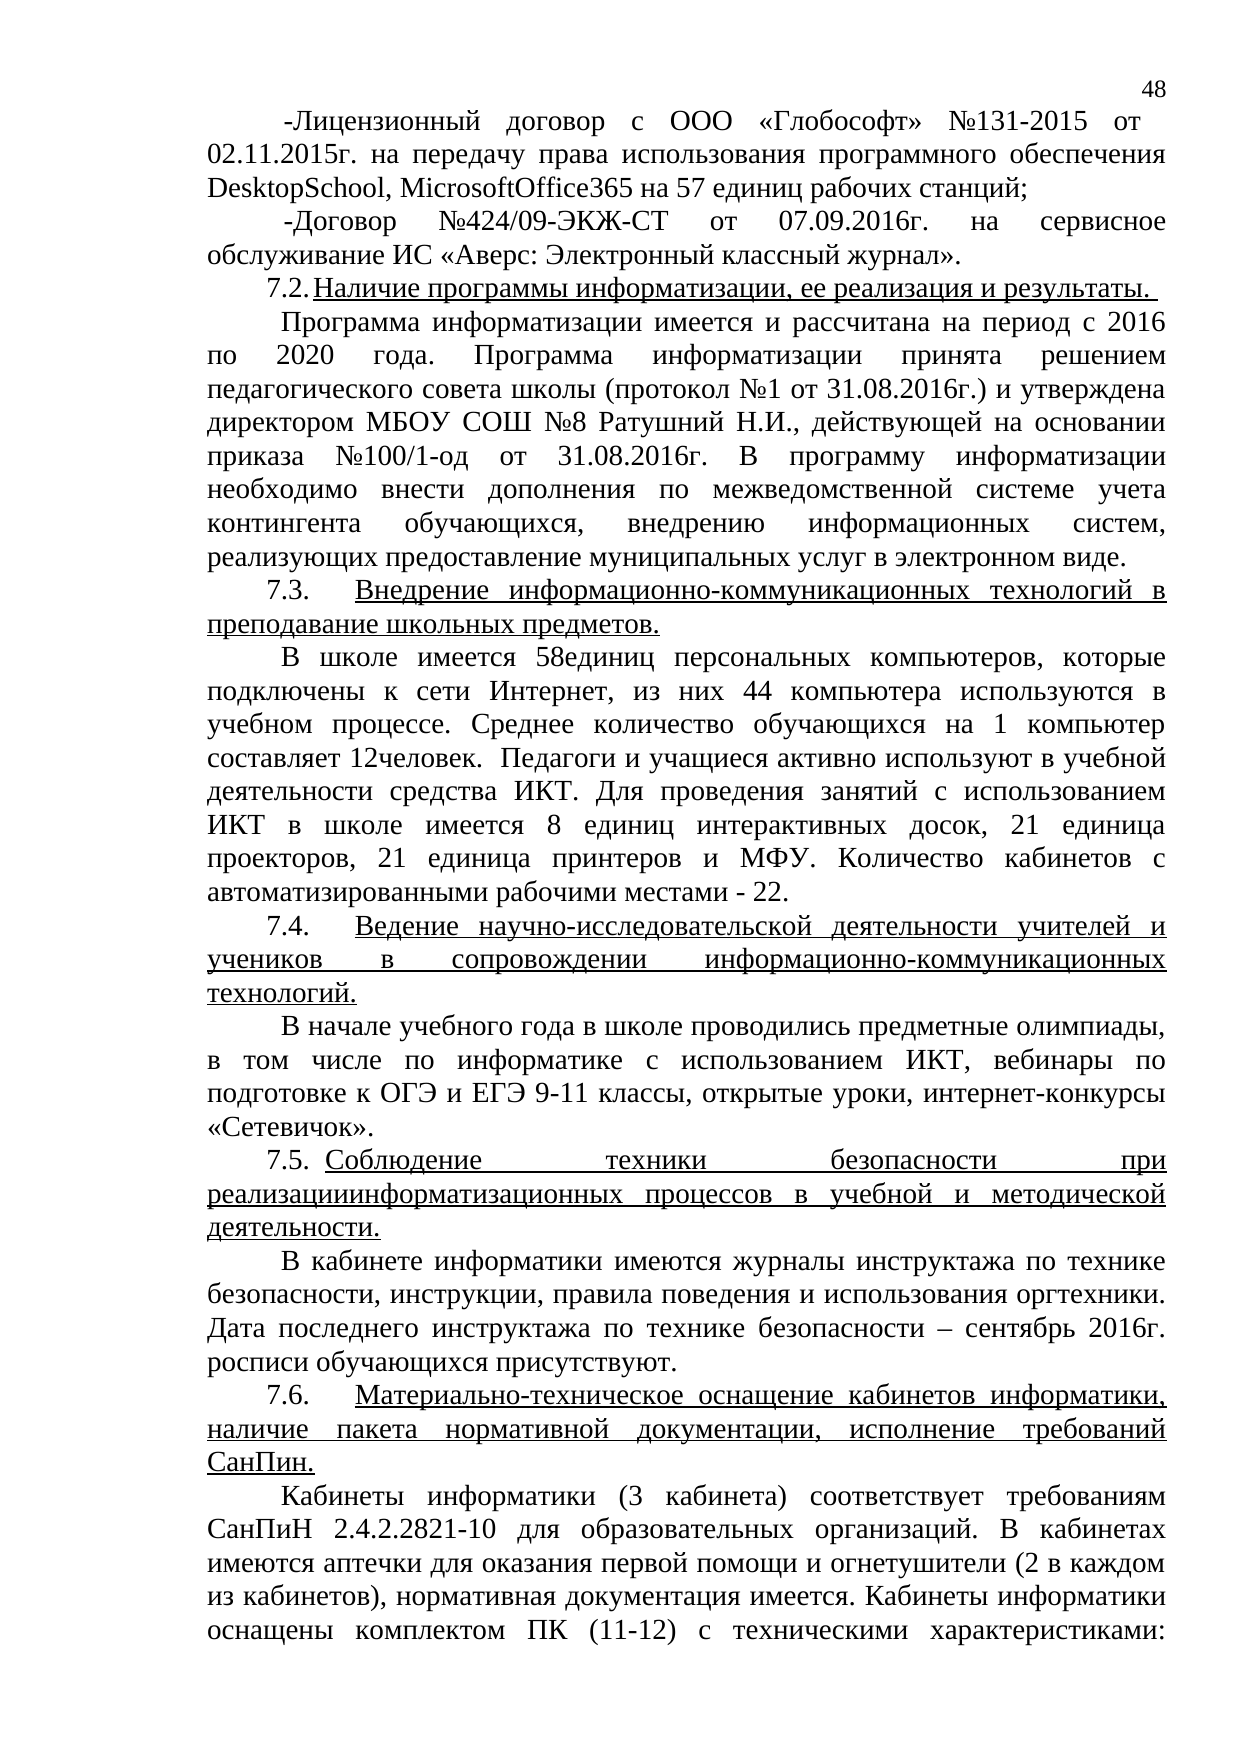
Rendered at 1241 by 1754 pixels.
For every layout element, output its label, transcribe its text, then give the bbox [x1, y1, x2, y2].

list Материально-техническое оснащение кабинетов информатики, наличие пакета нормативной документации, исполнение требований СанПин. [207, 1441, 1167, 1478]
list Ведение научно-исследовательской деятельности учителей и учеников в сопровождении информационно-коммуникационных технологий. [207, 908, 1167, 970]
list -Договор №424/09-ЭКЖ-СТ от 07.09.2016г. на сервисное обслуживание ИС «Аверс: Электронный классный журнал». [207, 203, 1167, 270]
list В кабинете информатики имеются журналы инструктажа по технике безопасности, инструкции, правила поведения и использования оргтехники. Дата последнего инструктажа по технике безопасности – сентябрь 2016г. росписи обучающихся присутствуют. [207, 1243, 1167, 1377]
list Наличие программы информатизации, ее реализация и результаты. [266, 270, 1167, 304]
list Внедрение информационно-коммуникационных технологий в преподавание школьных предметов. [207, 572, 1167, 639]
list В школе имеется 58единиц персональных компьютеров, которые подключены к сети Интернет, из них 44 компьютера используются в учебном процессе. Среднее количество обучающихся на 1 компьютер составляет 12человек. Педагоги и учащиеся активно используют в учебной деятельности средства ИКТ. Для проведения занятий с использованием ИКТ в школе имеется 8 единиц интерактивных досок, 21 единица проекторов, 21 единица принтеров и МФУ. Количество кабинетов с автоматизированными рабочими местами - 22. [207, 639, 1167, 908]
list Ведение научно-исследовательской деятельности учителей и учеников в сопровождении информационно-коммуникационных технологий. [207, 972, 1167, 1008]
list В начале учебного года в школе проводились предметные олимпиады, в том числе по информатике с использованием ИКТ, вебинары по подготовке к ОГЭ и ЕГЭ 9-11 классы, открытые уроки, интернет-конкурсы «Сетевичок». [207, 1008, 1167, 1142]
list Соблюдение техники безопасности при реализацииинформатизационных процессов в учебной и методической деятельности. [207, 1142, 1167, 1243]
list -Лицензионный договор с ООО «Глобософт» №131-2015 от 02.11.2015г. на передачу права использования программного обеспечения DesktopSchool, MicrosoftOffice365 на 57 единиц рабочих станций; [207, 103, 1167, 203]
text Программа информатизации имеется и рассчитана на период с 2016 по 2020 года. Программа информатизации принята решением педагогического совета школы (протокол №1 от 31.08.2016г.) и утверждена директором МБОУ СОШ №8 Ратушний Н.И., действующей на основании приказа №100/1-од от 31.08.2016г. В программу информатизации необходимо внести дополнения по межведомственной системе учета контингента обучающихся, внедрению информационных систем, реализующих предоставление муниципальных услуг в электронном виде. [207, 304, 1167, 572]
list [207, 1478, 1167, 1646]
list Материально-техническое оснащение кабинетов информатики, наличие пакета нормативной документации, исполнение требований СанПин. [207, 1377, 1167, 1440]
